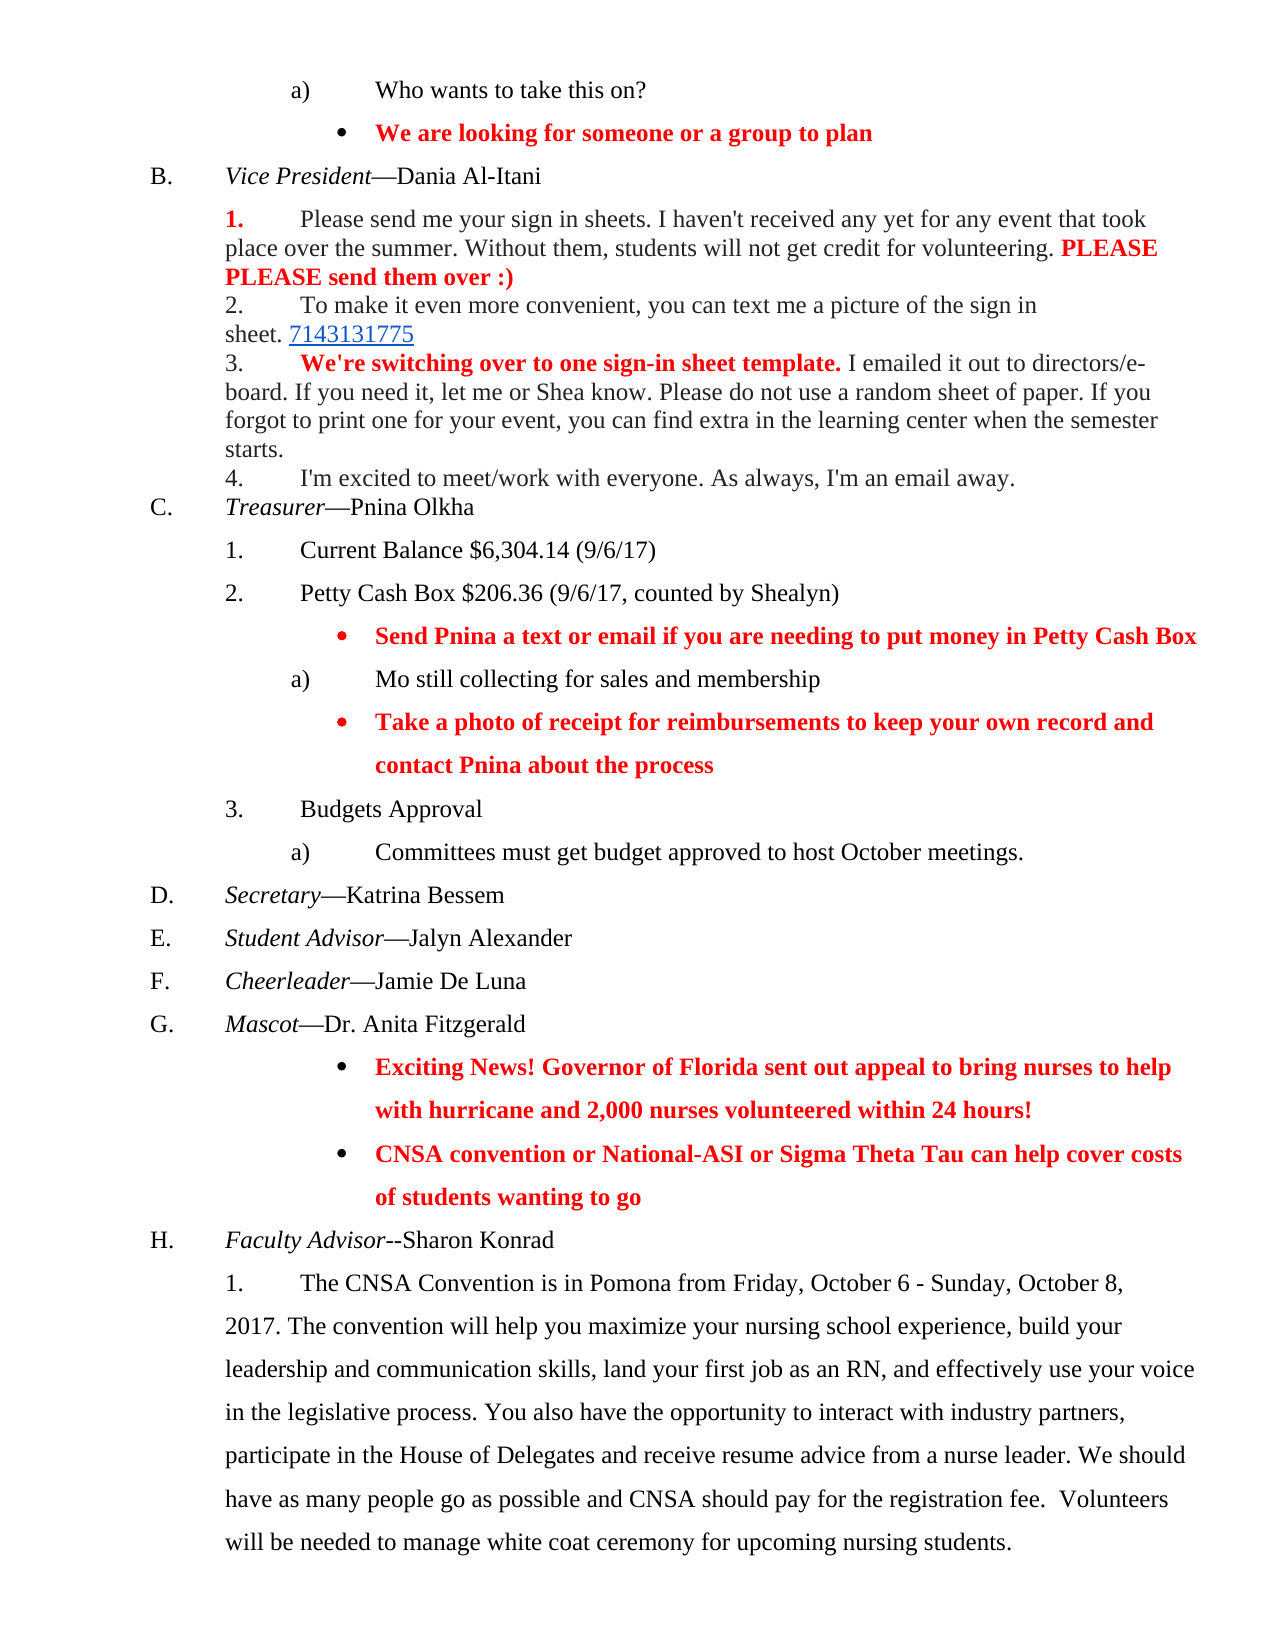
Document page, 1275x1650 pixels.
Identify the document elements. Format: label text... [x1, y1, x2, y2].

list We're switching over to one sign-in sheet template. I emailed it out to directors/e-board. If you need it, let me or Shea know. Please do not use a random sheet of paper. If you forgot to print one for your event, you can find extra in the learning center when the semester starts. [225, 348, 1200, 463]
list Take a photo of receipt for reimbursements to keep your own record and contact Pnina about the process [337, 707, 1200, 779]
list Vice President—Dania Al-Itani [150, 161, 1200, 190]
list To make it even more convenient, you can text me a picture of the sign in sheet. 7143131775 [225, 291, 1200, 348]
list Treasurer—Pnina Olkha [150, 492, 1200, 521]
list Please send me your sign in sheets. I haven't received any yet for any event that took place over the summer. Without them, students will not get credit for volunteering. PLEASE PLEASE send them over :) [225, 204, 1200, 291]
list Budgets Approval [225, 794, 1200, 822]
list Petty Cash Box $206.36 (9/6/17, counted by Shealyn) [225, 578, 1200, 607]
list Student Advisor—Jalyn Alexander [150, 923, 1200, 952]
list I'm excited to meet/work with everyone. As always, I'm an email away. [225, 463, 1200, 492]
list Secretary—Katrina Bessem [150, 880, 1200, 909]
list Faculty Advisor--Sharon Konrad [150, 1225, 1200, 1254]
list Cheerleader—Jamie De Luna [150, 966, 1200, 995]
list CNSA convention or National-ASI or Sigma Theta Tau can help cover costs of students wanting to go [337, 1139, 1200, 1211]
list Committees must get budget approved to host October meetings. [291, 837, 1200, 866]
list We are looking for someone or a group to plan [337, 118, 1200, 147]
list The CNSA Convention is in Pomona from Friday, October 6 - Sunday, October 8, 2017. The convention will help you maximize your nursing school experience, build your leadership and communication skills, land your first job as an RN, and effectively use your voice in the legislative process. You also have the opportunity to interact with industry partners, participate in the House of Delegates and receive resume advice from a nurse leader. We should have as many people go as possible and CNSA should pay for the registration fee. Volunteers will be needed to manage white coat ceremony for upcoming nursing students. [225, 1268, 1200, 1556]
list Mo still collecting for sales and membership [291, 664, 1200, 693]
list Mascot—Dr. Anita Fitzgerald [150, 1009, 1200, 1038]
list Who wants to take this on? [291, 75, 1200, 104]
list Exciting News! Governor of Florida sent out appeal to bring nurses to help with hurricane and 2,000 nurses volunteered within 24 hours! [337, 1052, 1200, 1124]
list Current Balance $6,304.14 (9/6/17) [225, 535, 1200, 564]
list Send Pnina a text or email if you are needing to put money in Petty Cash Box [337, 621, 1200, 650]
